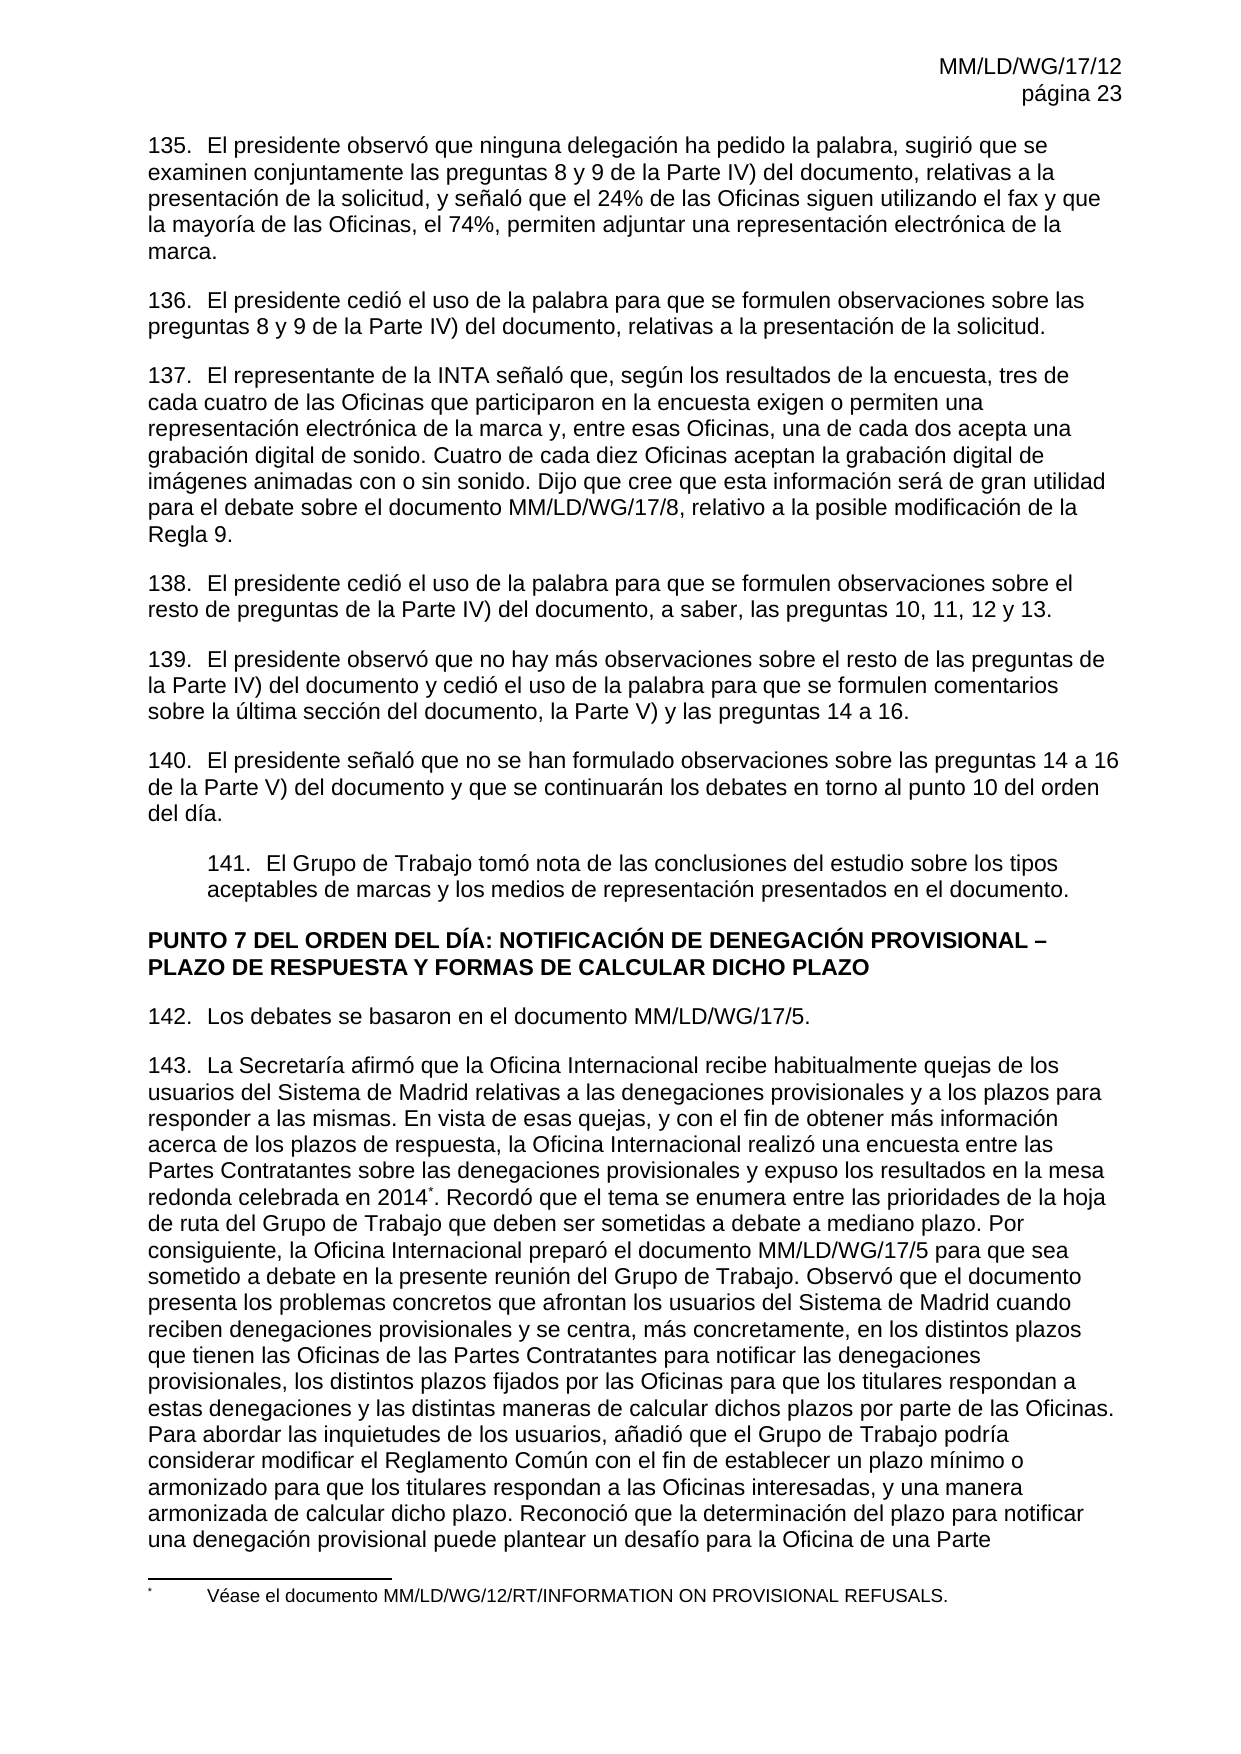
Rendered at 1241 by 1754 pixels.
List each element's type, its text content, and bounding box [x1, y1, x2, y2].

list El representante de la INTA señaló que, según los resultados de la encuesta, tres de cada cuatro de las Oficinas que participaron en la encuesta exigen o permiten una representación electrónica de la marca y, entre esas Oficinas, una de cada dos acepta una grabación digital de sonido. Cuatro de cada diez Oficinas aceptan la grabación digital de imágenes animadas con o sin sonido. Dijo que cree que esta información será de gran utilidad para el debate sobre el documento MM/LD/WG/17/8, relativo a la posible modificación de la Regla 9. [148, 362, 1122, 547]
list El Grupo de Trabajo tomó nota de las conclusiones del estudio sobre los tipos aceptables de marcas y los medios de representación presentados en el documento. [207, 849, 1122, 902]
list El presidente cedió el uso de la palabra para que se formulen observaciones sobre el resto de preguntas de la Parte IV) del documento, a saber, las preguntas 10, 11, 12 y 13. [148, 570, 1122, 623]
list El presidente señaló que no se han formulado observaciones sobre las preguntas 14 a 16 de la Parte V) del documento y que se continuarán los debates en torno al punto 10 del orden del día. [148, 747, 1122, 827]
list El presidente cedió el uso de la palabra para que se formulen observaciones sobre las preguntas 8 y 9 de la Parte IV) del documento, relativas a la presentación de la solicitud. [148, 287, 1122, 339]
subtitle PUNTO 7 DEL ORDEN DEL DÍA: NOTIFICACIÓN DE DENEGACIÓN PROVISIONAL – PLAZO DE RESPUESTA Y FORMAS DE CALCULAR DICHO PLAZO [148, 927, 1122, 980]
list El presidente observó que ninguna delegación ha pedido la palabra, sugirió que se examinen conjuntamente las preguntas 8 y 9 de la Parte IV) del documento, relativas a la presentación de la solicitud, y señaló que el 24% de las Oficinas siguen utilizando el fax y que la mayoría de las Oficinas, el 74%, permiten adjuntar una representación electrónica de la marca. [148, 132, 1122, 264]
list Los debates se basaron en el documento MM/LD/WG/17/5. [148, 1003, 1122, 1029]
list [148, 1052, 1122, 1553]
list El presidente observó que no hay más observaciones sobre el resto de las preguntas de la Parte IV) del documento y cedió el uso de la palabra para que se formulen comentarios sobre la última sección del documento, la Parte V) y las preguntas 14 a 16. [148, 646, 1122, 724]
